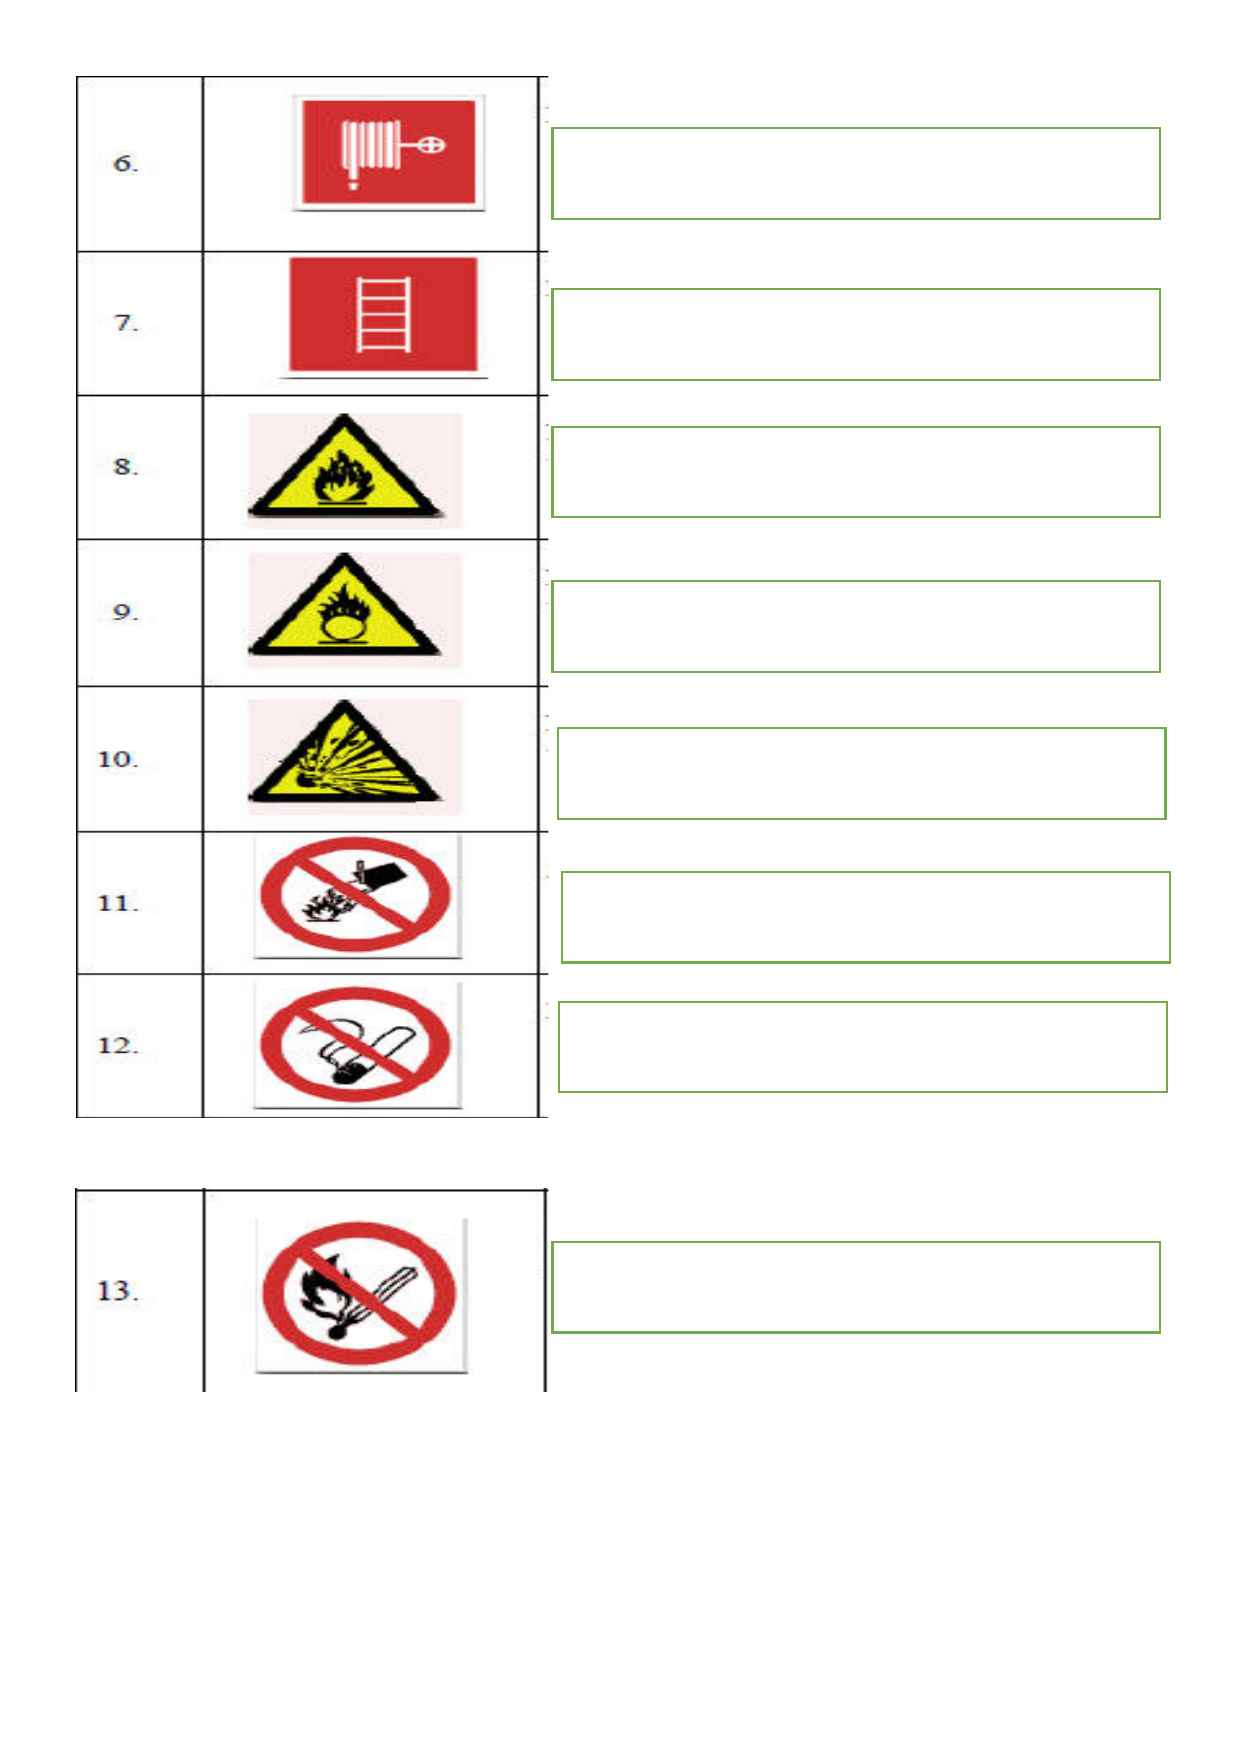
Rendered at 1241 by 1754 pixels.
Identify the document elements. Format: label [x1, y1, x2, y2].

picture [77, 76, 549, 1118]
picture [75, 1188, 549, 1392]
